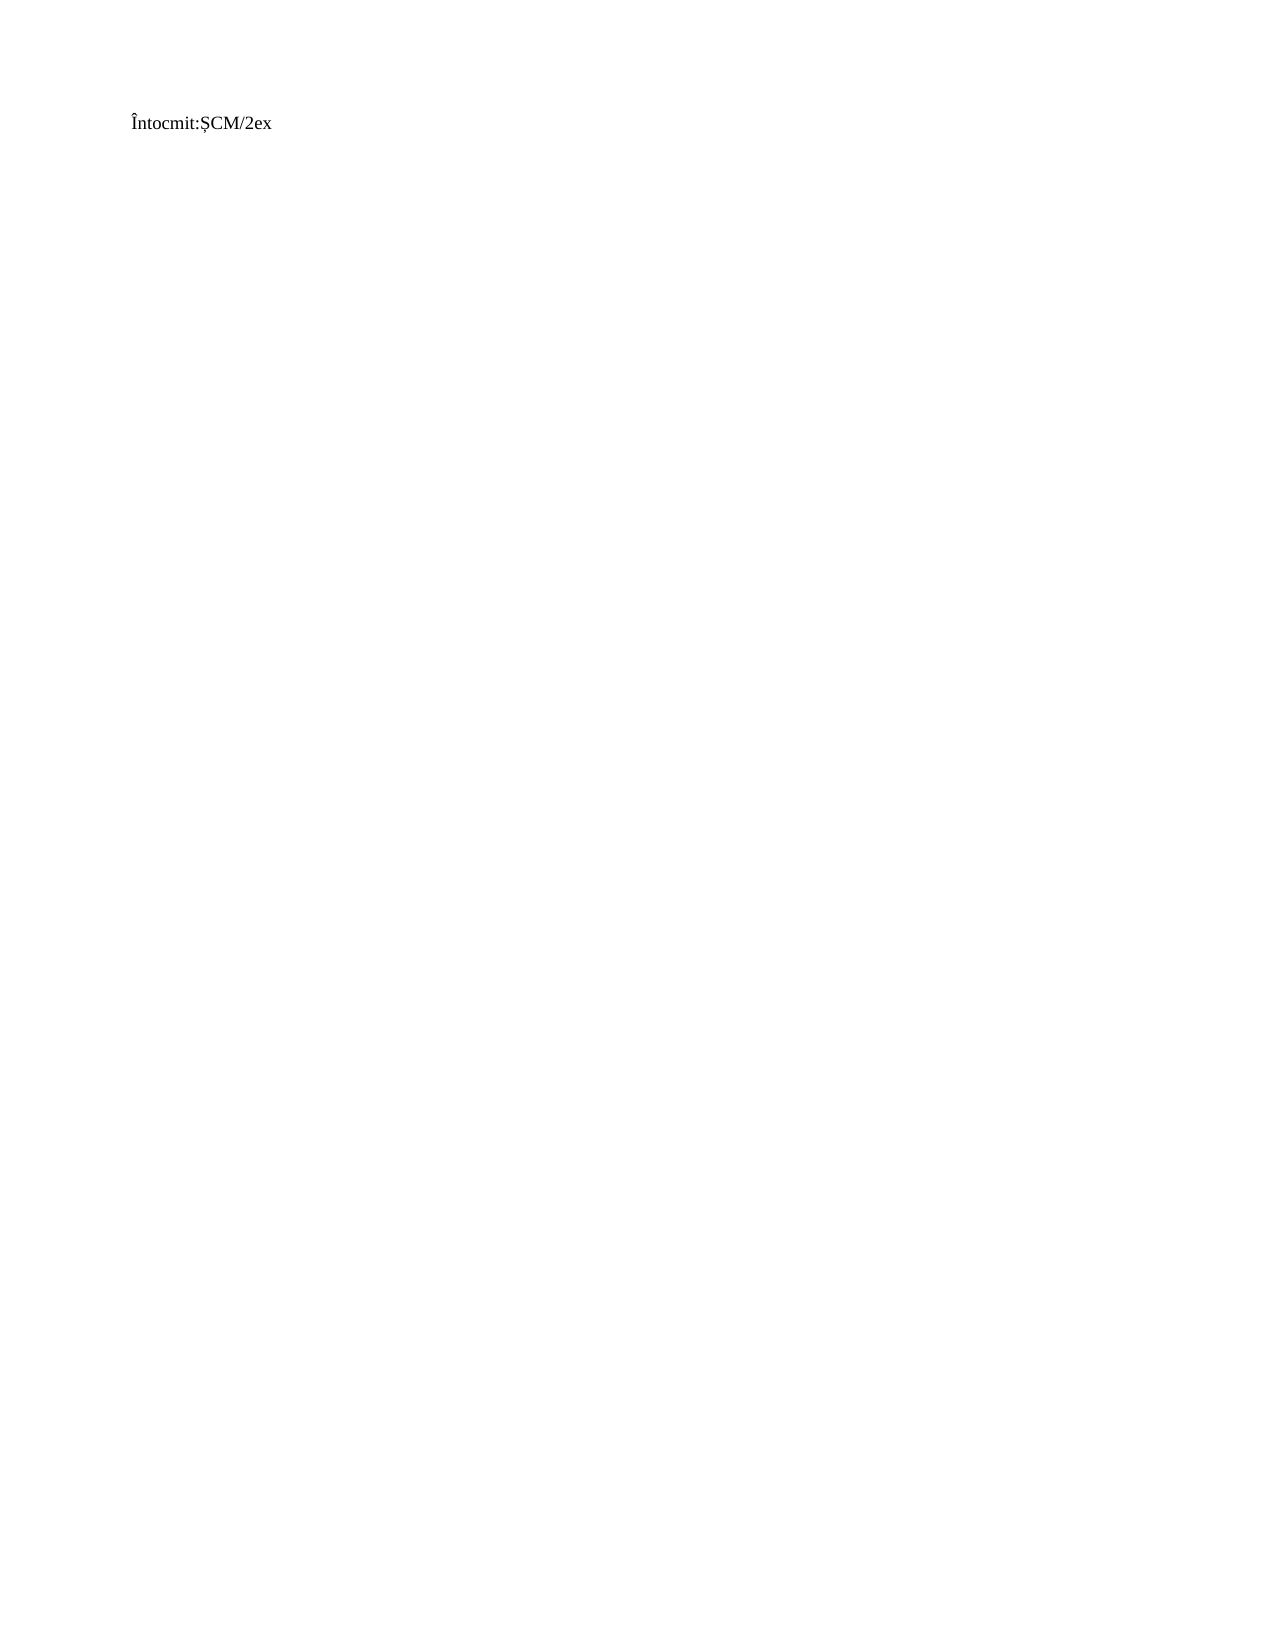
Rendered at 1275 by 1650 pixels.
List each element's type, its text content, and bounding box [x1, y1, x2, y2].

text Întocmit:ȘCM/2ex [131, 112, 1181, 134]
